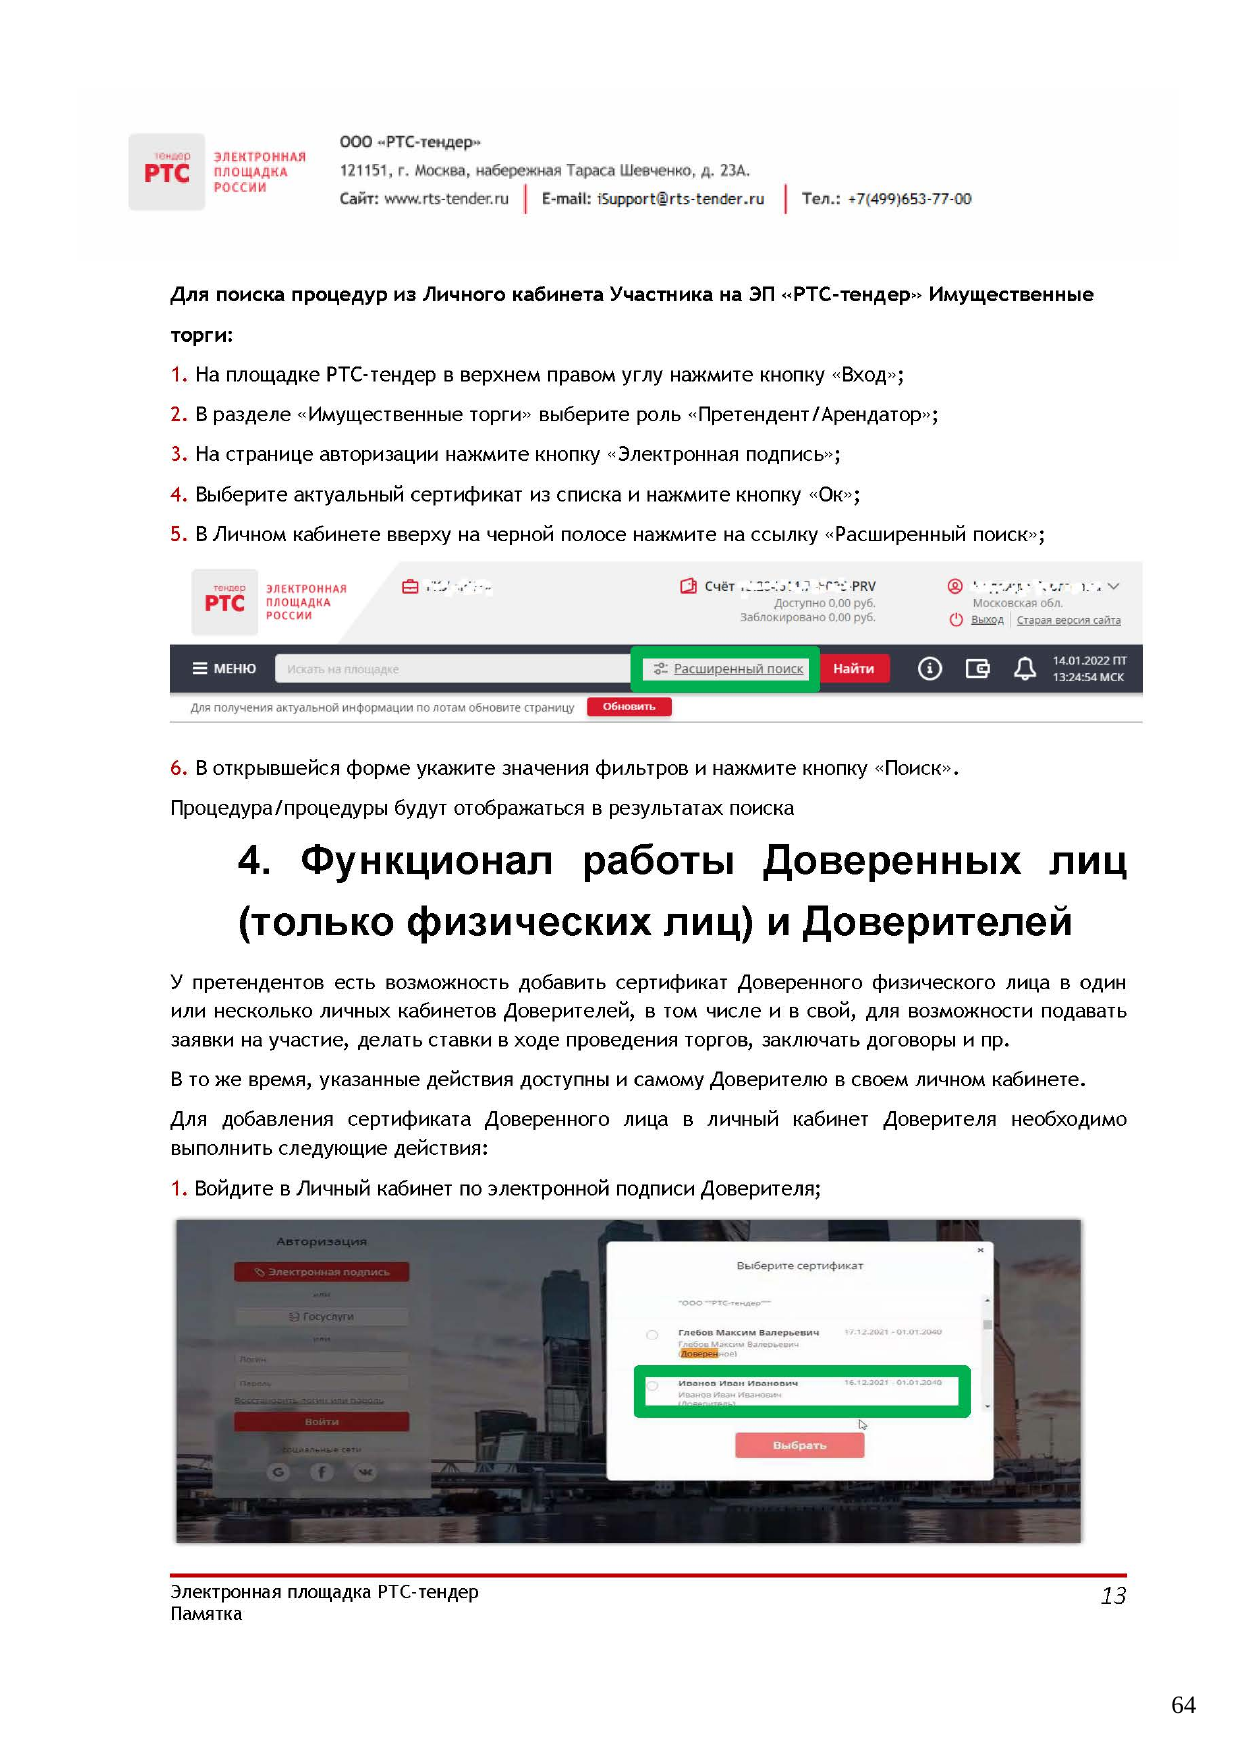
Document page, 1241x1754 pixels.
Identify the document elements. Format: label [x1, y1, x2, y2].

picture [77, 88, 1193, 1664]
